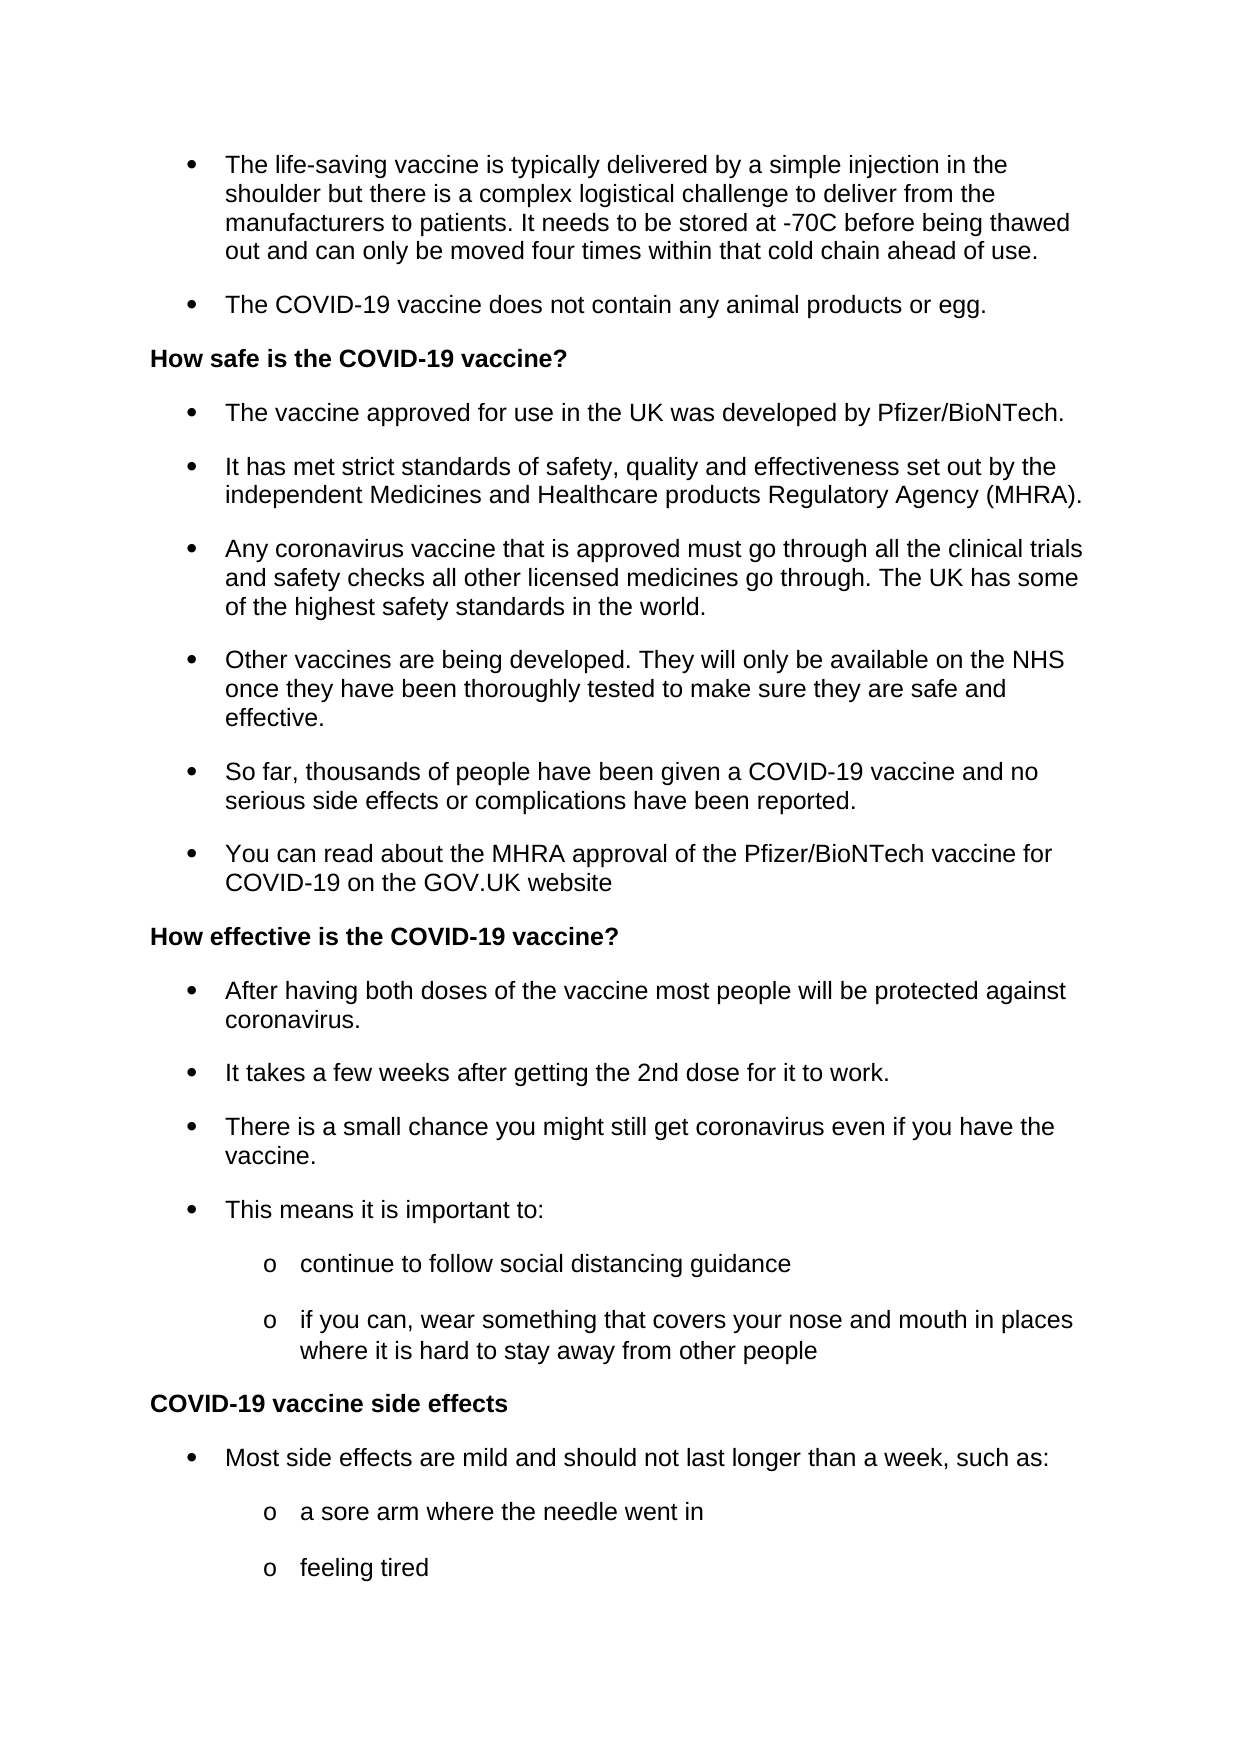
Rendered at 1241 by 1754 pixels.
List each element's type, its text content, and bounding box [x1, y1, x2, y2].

list Most side effects are mild and should not last longer than a week, such as: [187, 1443, 1090, 1472]
list The vaccine approved for use in the UK was developed by Pfizer/BioNTech. [187, 398, 1090, 427]
list After having both doses of the vaccine most people will be protected against coronavirus. [187, 976, 1090, 1033]
list feeling tired [262, 1553, 1090, 1584]
list a sore arm where the needle went in [262, 1497, 1090, 1528]
list It has met strict standards of safety, quality and effectiveness set out by the independent Medicines and Healthcare products Regulatory Agency (MHRA). [187, 452, 1090, 509]
list Other vaccines are being developed. They will only be available on the NHS once they have been thoroughly tested to make sure they are safe and effective. [187, 646, 1090, 732]
list This means it is important to: [187, 1195, 1090, 1224]
text COVID-19 vaccine side effects [150, 1389, 1090, 1418]
list So far, thousands of people have been given a COVID-19 vaccine and no serious side effects or complications have been reported. [187, 757, 1090, 814]
list Any coronavirus vaccine that is approved must go through all the clinical trials and safety checks all other licensed medicines go through. The UK has some of the highest safety standards in the world. [187, 534, 1090, 621]
list if you can, wear something that covers your nose and mouth in places where it is hard to stay away from other people [262, 1305, 1090, 1364]
list There is a small chance you might still get coronavirus even if you have the vaccine. [187, 1112, 1090, 1170]
list You can read about the MHRA approval of the Pfizer/BioNTech vaccine for COVID-19 on the GOV.UK website [187, 839, 1090, 897]
list continue to follow social distancing guidance [262, 1249, 1090, 1280]
list The life-saving vaccine is typically delivered by a simple injection in the shoulder but there is a complex logistical challenge to deliver from the manufacturers to patients. It needs to be stored at -70C before being thawed out and can only be moved four times within that cold chain ahead of use. [187, 150, 1090, 265]
list The COVID-19 vaccine does not contain any animal products or egg. [187, 290, 1090, 319]
text How effective is the COVID-19 vaccine? [150, 922, 1090, 951]
list It takes a few weeks after getting the 2nd dose for it to work. [187, 1058, 1090, 1087]
text How safe is the COVID-19 vaccine? [150, 344, 1090, 373]
